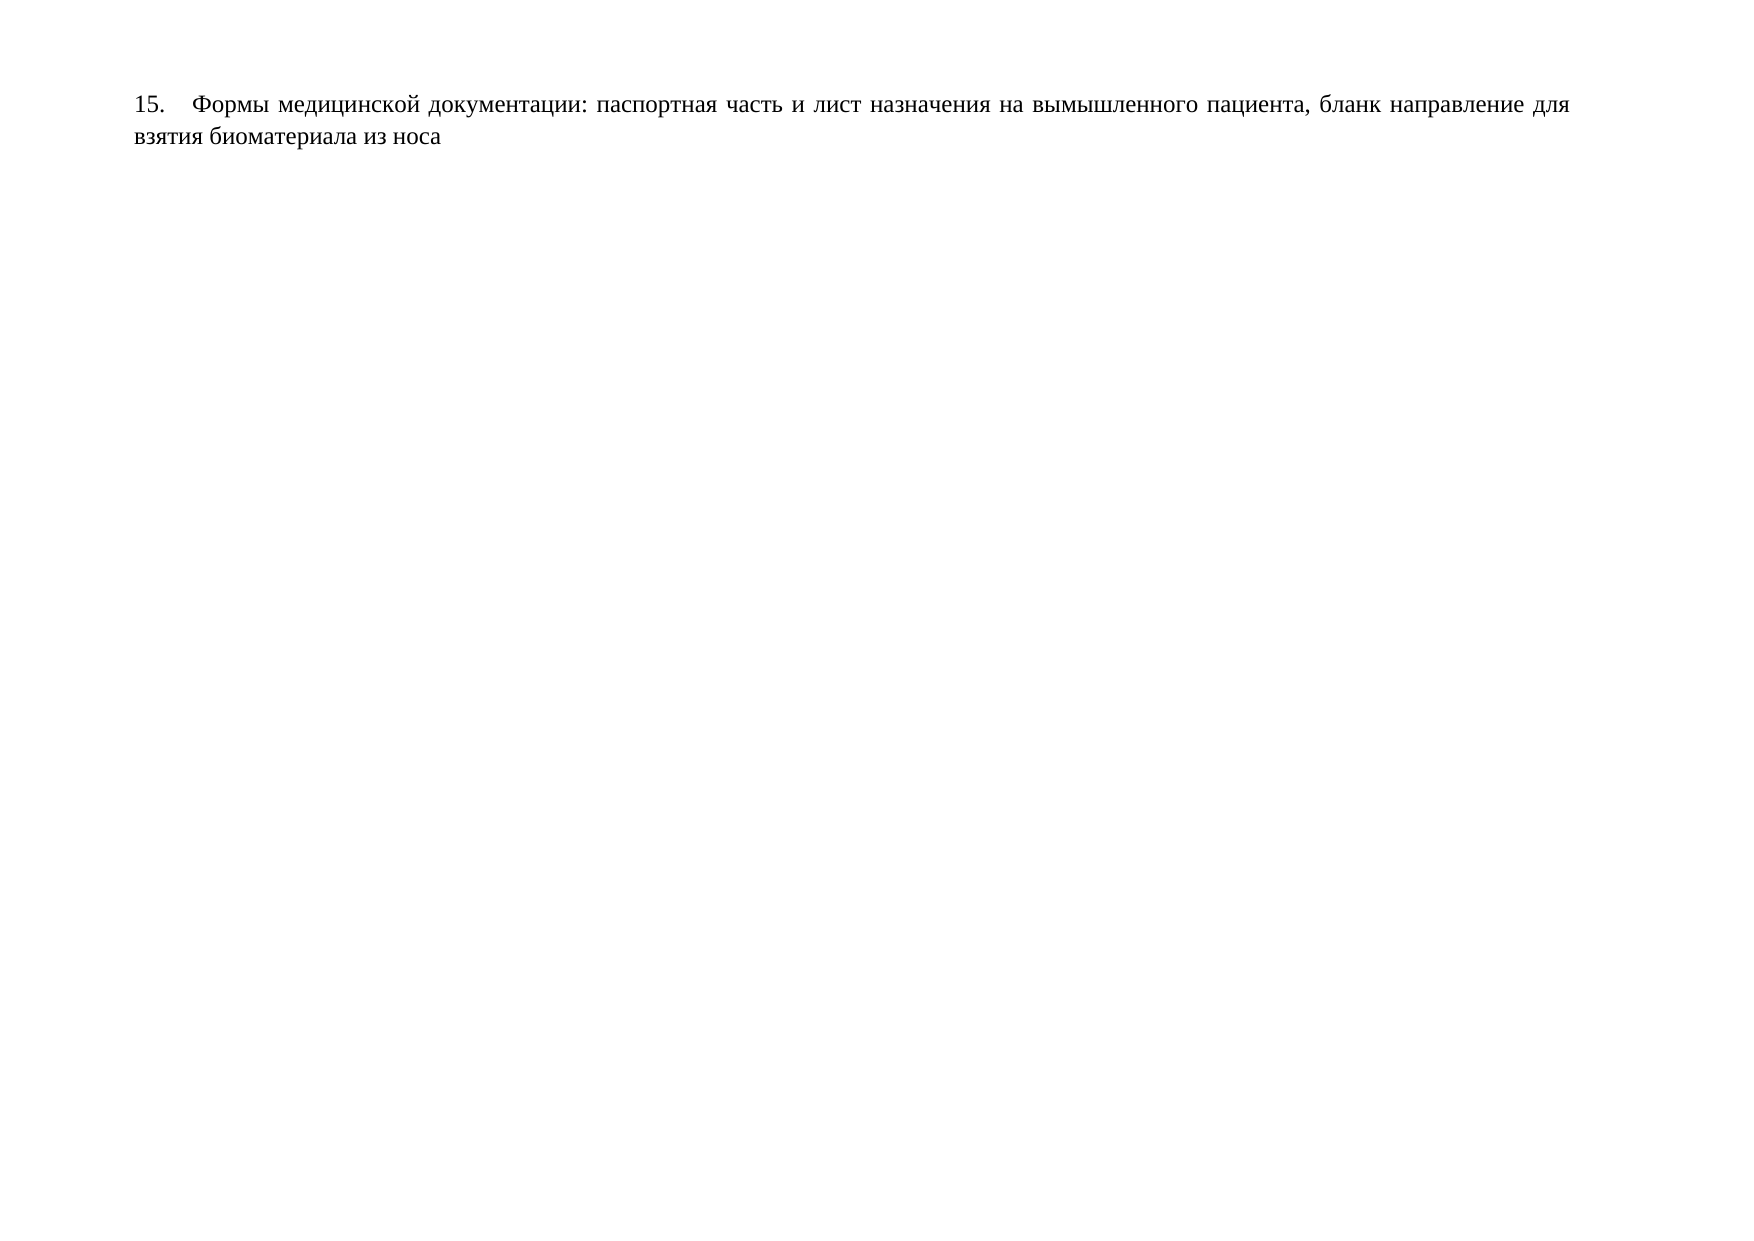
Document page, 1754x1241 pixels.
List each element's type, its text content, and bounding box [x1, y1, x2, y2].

list Формы медицинской документации: паспортная часть и лист назначения на вымышленного пациента, бланк направление для взятия биоматериала из носа [134, 89, 1572, 149]
